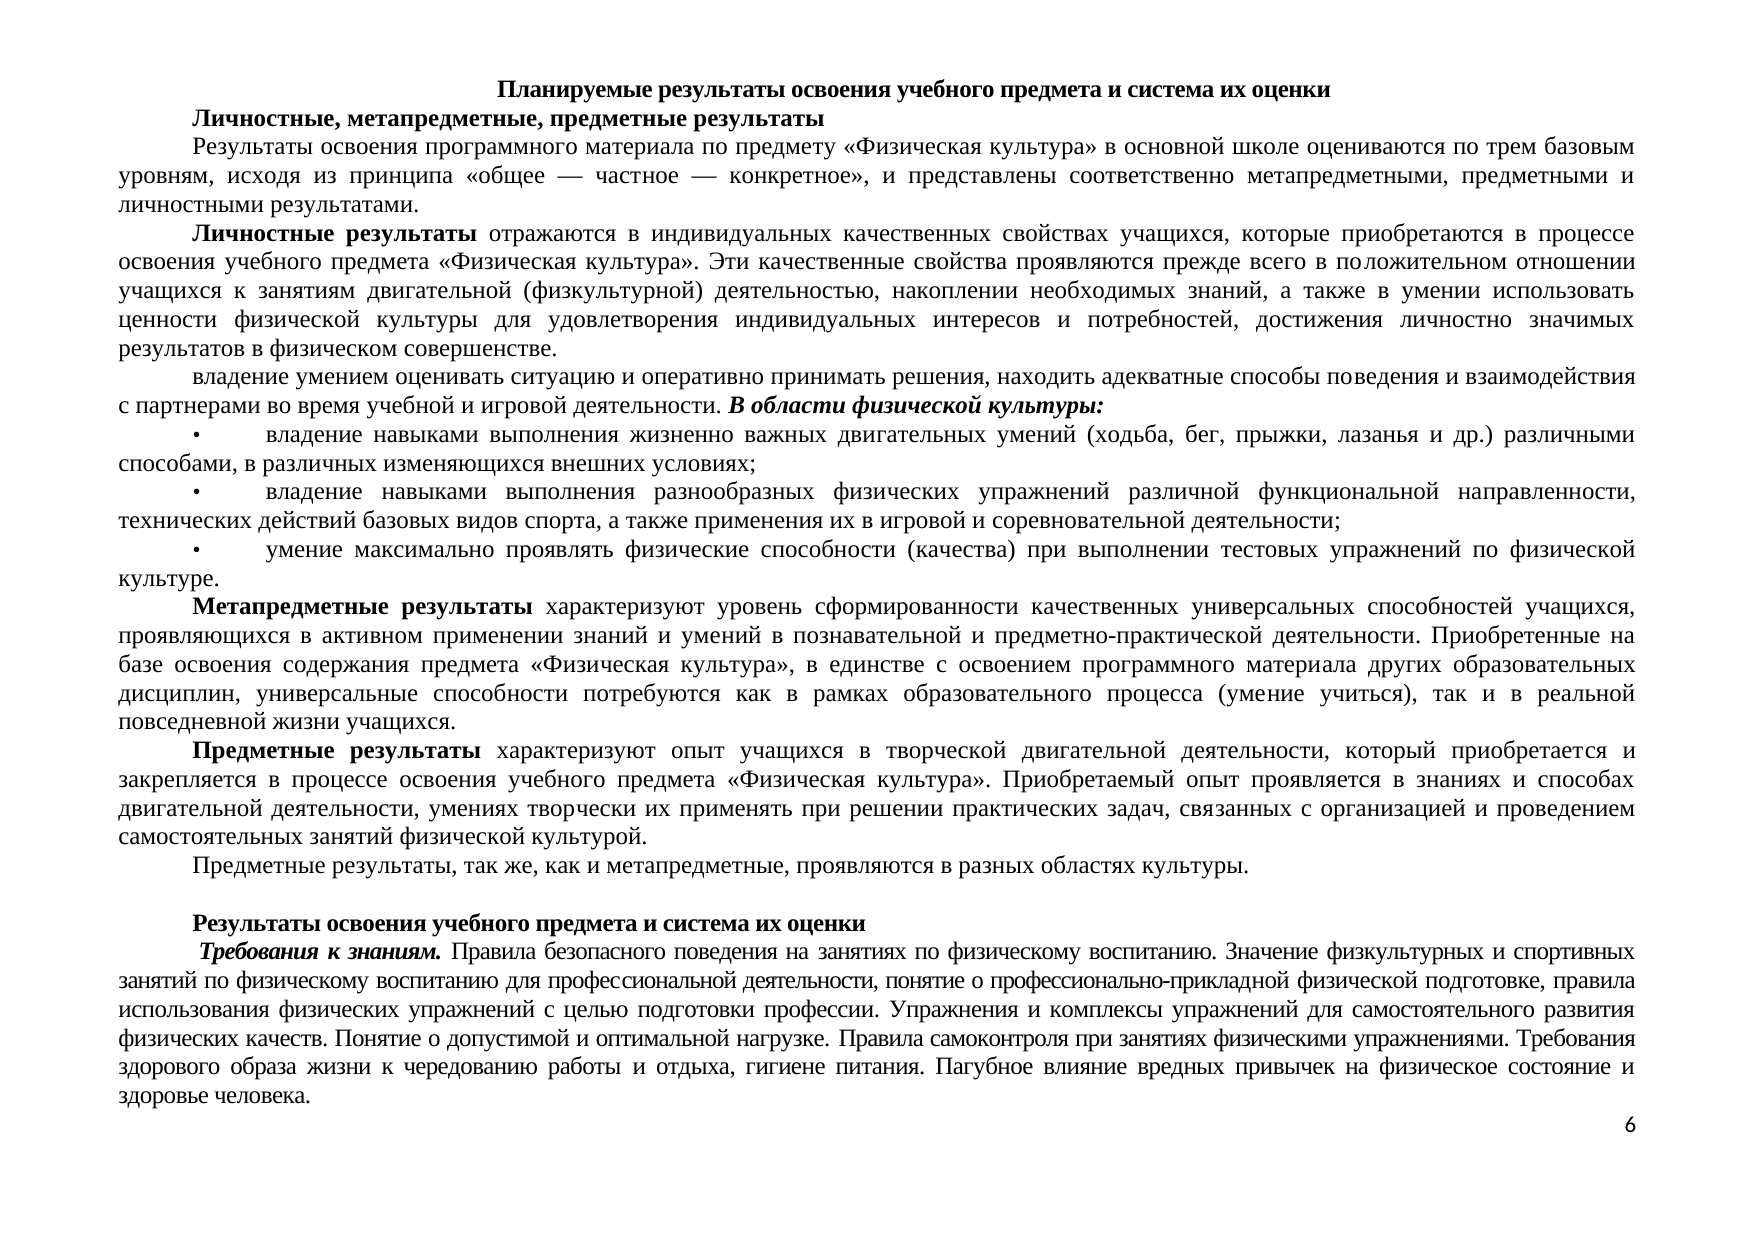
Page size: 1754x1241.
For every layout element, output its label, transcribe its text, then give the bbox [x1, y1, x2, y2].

text Результаты освоения программного материала по предмету «Физическая культура» в основной школе оцениваются по трем базовым уровням, исходя из принципа «общее — частное — конкретное», и представлены соответственно метапредметными, предметными и личностными результатами. [118, 131, 1636, 218]
text Предметные результаты, так же, как и метапредметные, проявляются в разных областях культуры. [118, 850, 1636, 879]
text Личностные результаты отражаются в индивидуальных качественных свойствах учащихся, которые приобретаются в процессе освоения учебного предмета «Физическая культура». Эти качественные свойства проявляются прежде всего в положительном отношении учащихся к занятиям двигательной (физкультурной) деятельностью, накоплении необходимых знаний, а также в умении использовать ценности физической культуры для удовлетворения индивидуальных интересов и потребностей, достижения личностно значимых результатов в физическом совершенстве. [118, 218, 1636, 361]
text Личностные, метапредметные, предметные результаты [118, 103, 1636, 131]
text Результаты освоения учебного предмета и система их оценки [118, 908, 1636, 936]
text владение умением оценивать ситуацию и оперативно принимать решения, находить адекватные способы поведения и взаимодействия с партнерами во время учебной и игровой деятельности. В области физической культуры: [118, 361, 1636, 419]
text Метапредметные результаты характеризуют уровень сформированности качественных универсальных способностей учащихся, проявляющихся в активном применении знаний и умений в познавательной и предметно-практической деятельности. Приобретенные на базе освоения содержания предмета «Физическая культура», в единстве с освоением программного материала других образовательных дисциплин, универсальные способности потребуются как в рамках образовательного процесса (умение учиться), так и в реальной повседневной жизни учащихся. [118, 591, 1636, 735]
list владение навыками выполнения жизненно важных двигательных умений (ходьба, бег, прыжки, лазанья и др.) различными способами, в различных изменяющихся внешних условиях; [118, 419, 1636, 476]
text Планируемые результаты освоения учебного предмета и система их оценки [118, 74, 1636, 103]
text Предметные результаты характеризуют опыт учащихся в творческой двигательной деятельности, который приобретается и закрепляется в процессе освоения учебного предмета «Физическая культура». Приобретаемый опыт проявляется в знаниях и способах двигательной деятельности, умениях творчески их применять при решении практических задач, связанных с организацией и проведением самостоятельных занятий физической культурой. [118, 735, 1636, 850]
text Требования к знаниям. Правила безопасного поведения на занятиях по физическому воспитанию. Значение физкультурных и спортивных занятий по физическому воспитанию для профессиональной деятельности, понятие о профессионально-прикладной физической подготовке, правила использования физических упражнений с целью подготовки профессии. Упражнения и комплексы упражнений для самостоятельного развития физических качеств. Понятие о допустимой и оптимальной нагрузке. Правила самоконтроля при занятиях физическими упражнениями. Требования здорового образа жизни к чередованию работы и отдыха, гигиене питания. Пагубное влияние вредных привычек на физическое состояние и здоровье человека. [118, 936, 1636, 1109]
list умение максимально проявлять физические способности (качества) при выполнении тестовых упражнений по физической культуре. [118, 534, 1636, 591]
list владение навыками выполнения разнообразных физических упражнений различной функциональной направленности, технических действий базовых видов спорта, а также применения их в игровой и соревновательной деятельности; [118, 476, 1636, 534]
